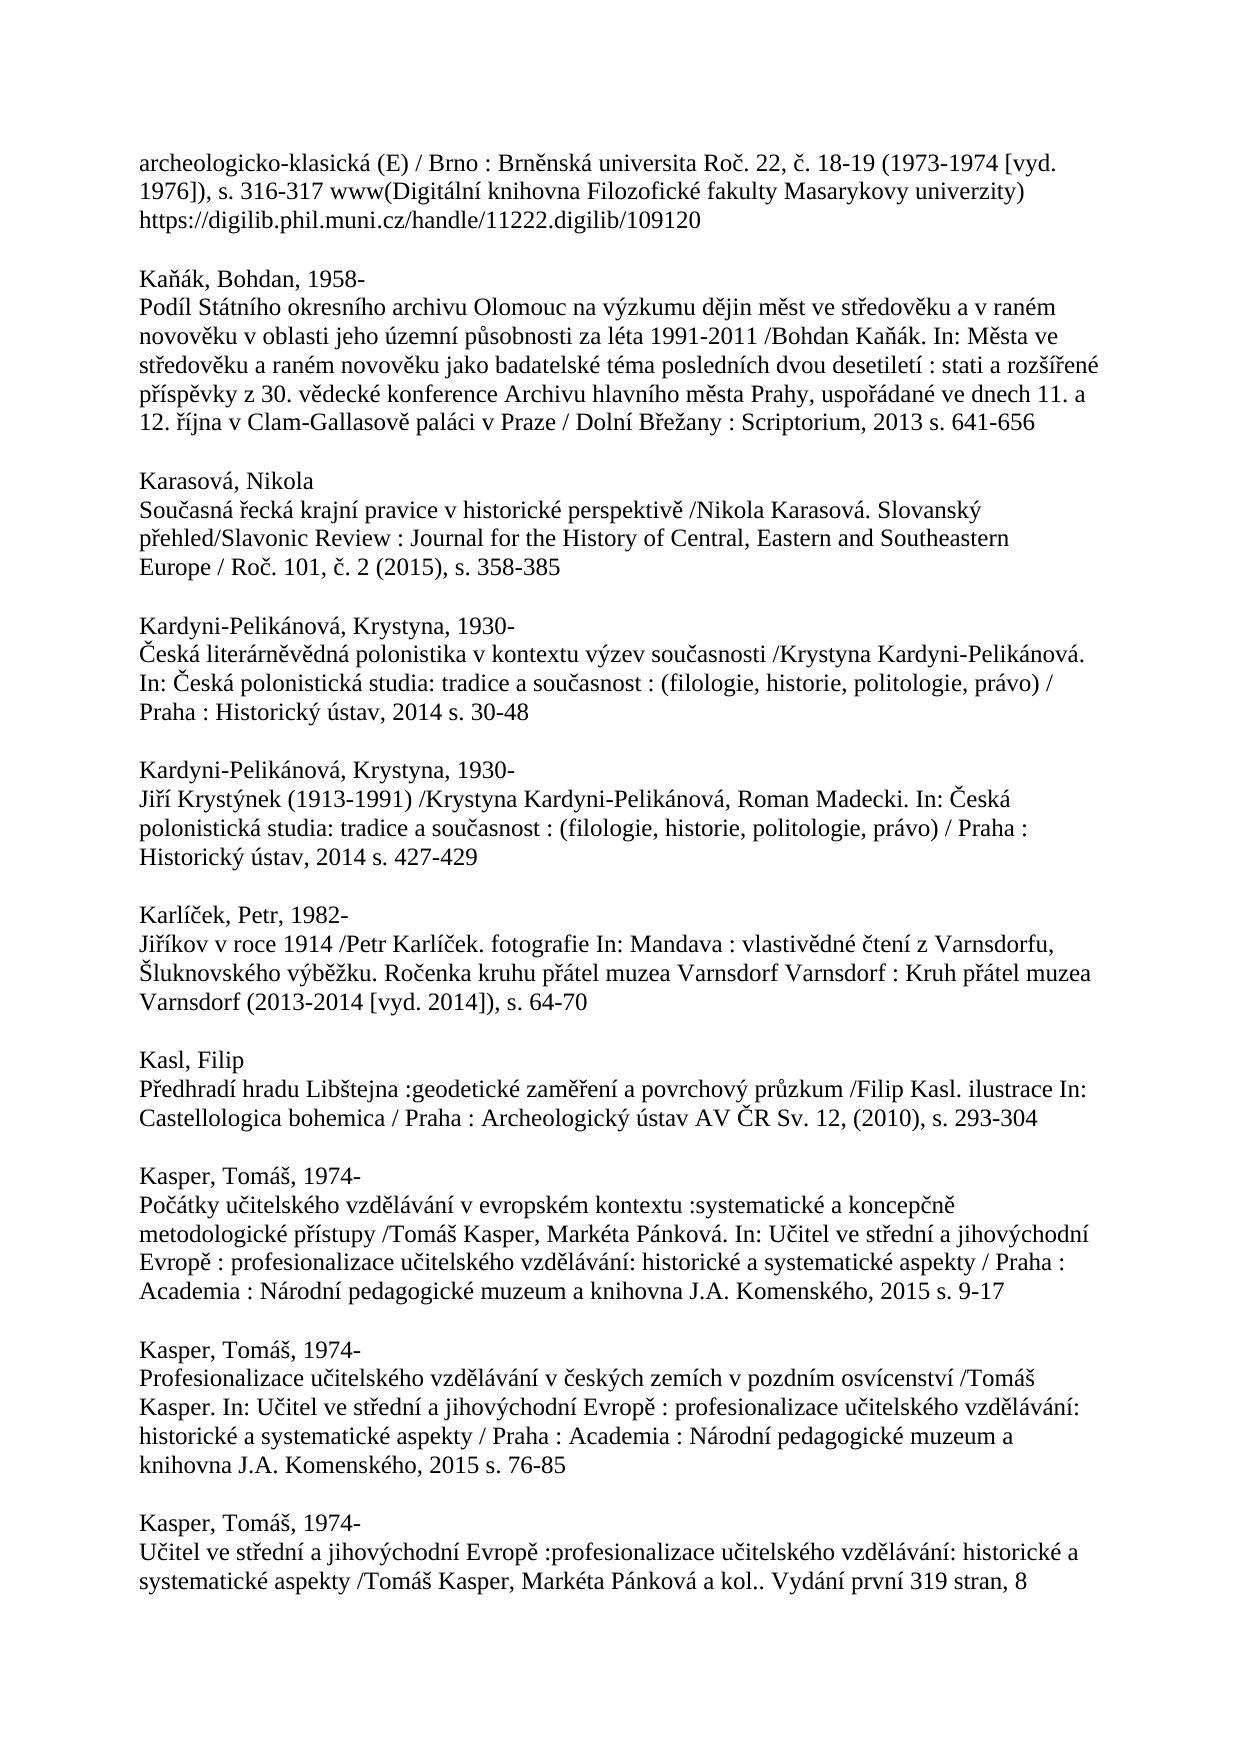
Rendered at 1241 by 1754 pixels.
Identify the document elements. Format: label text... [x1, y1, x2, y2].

text Kaňák, Bohdan, 1958- [139, 264, 1101, 292]
text Současná řecká krajní pravice v historické perspektivě /Nikola Karasová. Slovanský přehled/Slavonic Review : Journal for the History of Central, Eastern and Southeastern Europe / Roč. 101, č. 2 (2015), s. 358-385 [139, 495, 1101, 581]
text Kardyni-Pelikánová, Krystyna, 1930- [139, 756, 1101, 784]
text Karasová, Nikola [139, 466, 1101, 495]
text Kardyni-Pelikánová, Krystyna, 1930- [139, 611, 1101, 639]
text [139, 1537, 1101, 1594]
text Počátky učitelského vzdělávání v evropském kontextu :systematické a koncepčně metodologické přístupy /Tomáš Kasper, Markéta Pánková. In: Učitel ve střední a jihovýchodní Evropě : profesionalizace učitelského vzdělávání: historické a systematické aspekty / Praha : Academia : Národní pedagogické muzeum a knihovna J.A. Komenského, 2015 s. 9-17 [139, 1190, 1101, 1305]
text Kasl, Filip [139, 1045, 1101, 1074]
text Kasper, Tomáš, 1974- [139, 1508, 1101, 1537]
text Jiří Krystýnek (1913-1991) /Krystyna Kardyni-Pelikánová, Roman Madecki. In: Česká polonistická studia: tradice a současnost : (filologie, historie, politologie, právo) / Praha : Historický ústav, 2014 s. 427-429 [139, 784, 1101, 871]
text Česká literárněvědná polonistika v kontextu výzev současnosti /Krystyna Kardyni-Pelikánová. In: Česká polonistická studia: tradice a současnost : (filologie, historie, politologie, právo) / Praha : Historický ústav, 2014 s. 30-48 [139, 639, 1101, 726]
text Jiříkov v roce 1914 /Petr Karlíček. fotografie In: Mandava : vlastivědné čtení z Varnsdorfu, Šluknovského výběžku. Ročenka kruhu přátel muzea Varnsdorf Varnsdorf : Kruh přátel muzea Varnsdorf (2013-2014 [vyd. 2014]), s. 64-70 [139, 929, 1101, 1015]
text Kasper, Tomáš, 1974- [139, 1161, 1101, 1190]
text Profesionalizace učitelského vzdělávání v českých zemích v pozdním osvícenství /Tomáš Kasper. In: Učitel ve střední a jihovýchodní Evropě : profesionalizace učitelského vzdělávání: historické a systematické aspekty / Praha : Academia : Národní pedagogické muzeum a knihovna J.A. Komenského, 2015 s. 76-85 [139, 1363, 1101, 1478]
text Podíl Státního okresního archivu Olomouc na výzkumu dějin měst ve středověku a v raném novověku v oblasti jeho územní působnosti za léta 1991-2011 /Bohdan Kaňák. In: Města ve středověku a raném novověku jako badatelské téma posledních dvou desetiletí : stati a rozšířené příspěvky z 30. vědecké konference Archivu hlavního města Prahy, uspořádané ve dnech 11. a 12. října v Clam-Gallasově paláci v Praze / Dolní Břežany : Scriptorium, 2013 s. 641-656 [139, 292, 1101, 436]
text Předhradí hradu Libštejna :geodetické zaměření a povrchový průzkum /Filip Kasl. ilustrace In: Castellologica bohemica / Praha : Archeologický ústav AV ČR Sv. 12, (2010), s. 293-304 [139, 1074, 1101, 1131]
text Kasper, Tomáš, 1974- [139, 1335, 1101, 1363]
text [139, 148, 1101, 234]
text Karlíček, Petr, 1982- [139, 900, 1101, 929]
